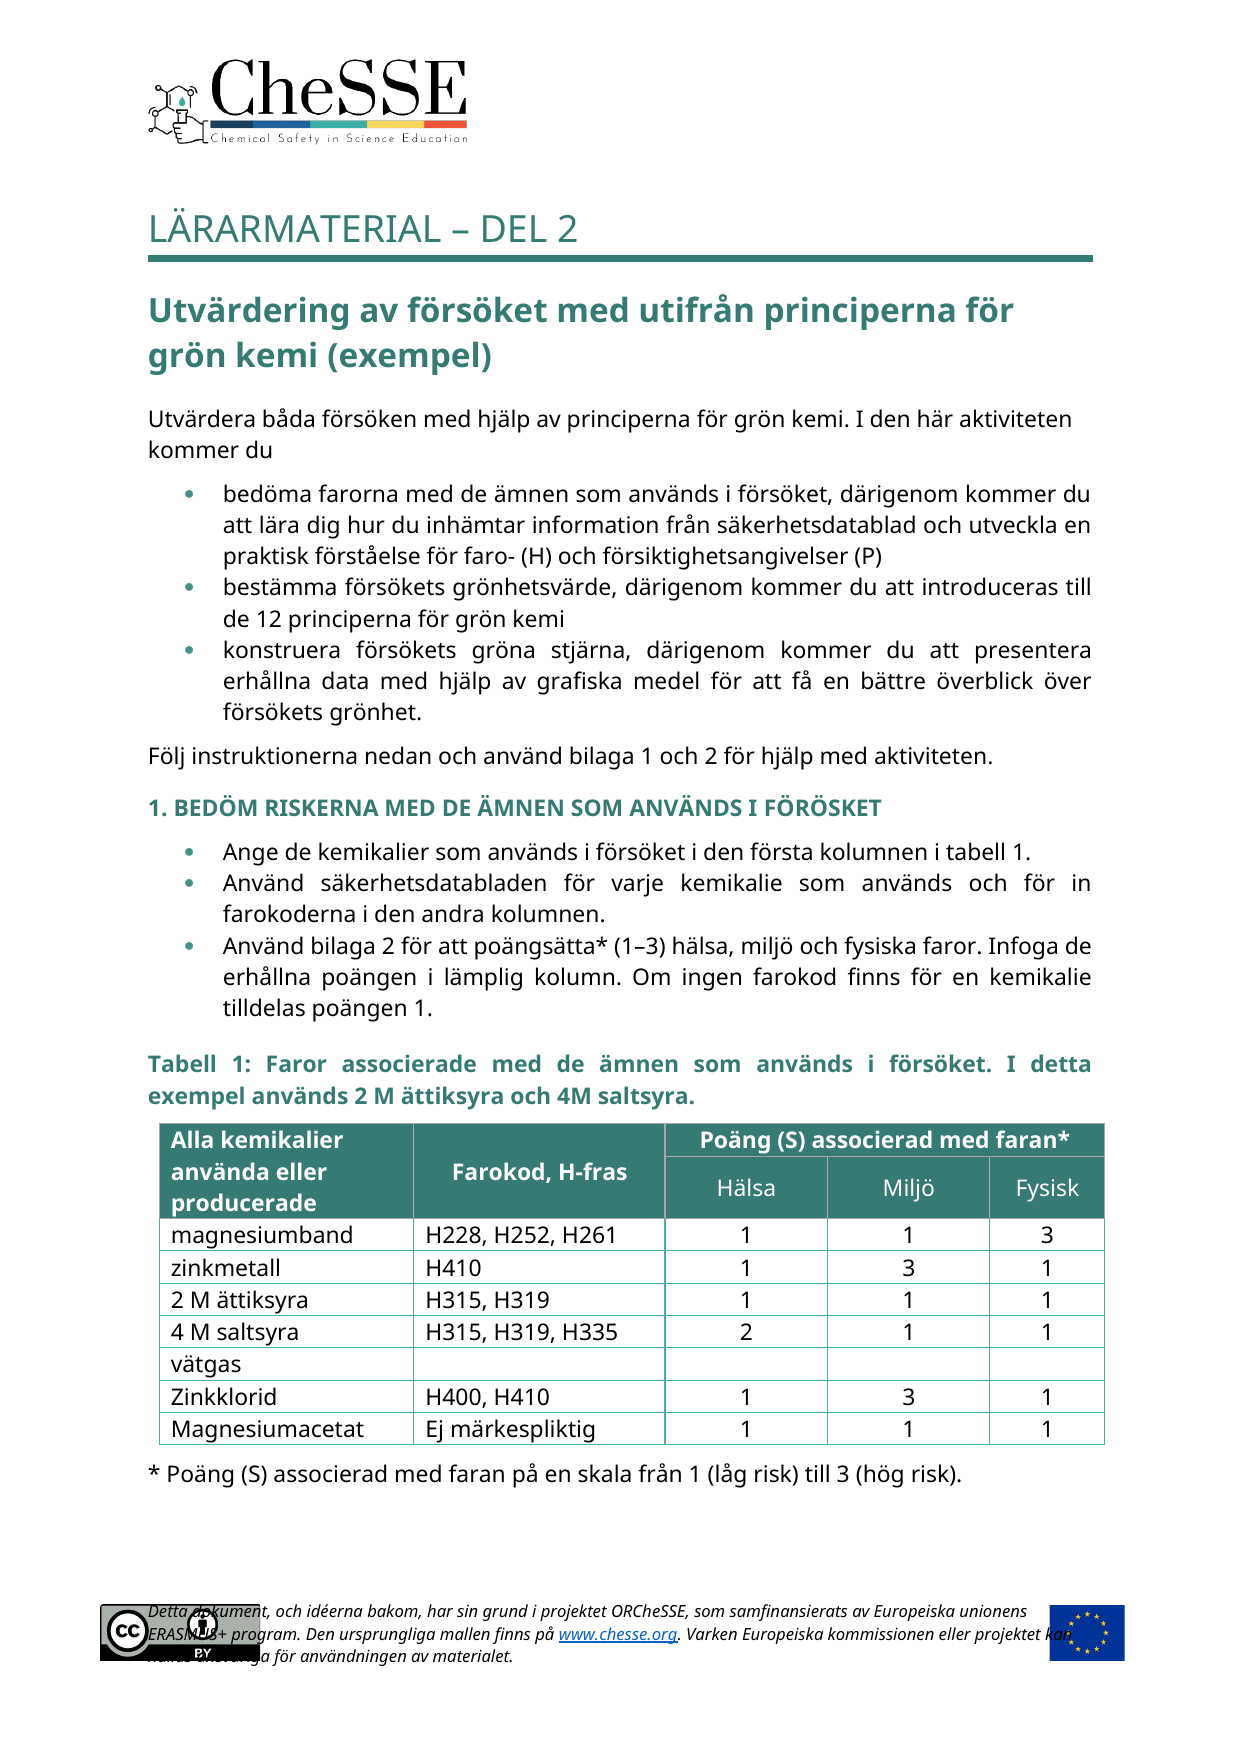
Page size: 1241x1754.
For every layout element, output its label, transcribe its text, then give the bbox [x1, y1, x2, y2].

table_cell 1 [666, 1413, 827, 1444]
table_cell Magnesiumacetat [160, 1413, 413, 1444]
table_cell H228, H252, H261 [414, 1219, 664, 1250]
table_cell H315, H319 [414, 1284, 664, 1315]
list Använd säkerhetsdatabladen för varje kemikalie som används och för in farokoderna i den andra kolumnen. [185, 867, 1093, 929]
table_cell H315, H319, H335 [414, 1316, 664, 1347]
table_cell Fysisk [990, 1157, 1104, 1218]
subtitle Lärarmaterial – del 2 [148, 202, 1093, 255]
list bestämma försökets grönhetsvärde, därigenom kommer du att introduceras till de 12 principerna för grön kemi [185, 571, 1093, 634]
subtitle Utvärdering av försöket med utifrån principerna för grön kemi (exempel) [148, 287, 1093, 377]
table_header Poäng (S) associerad med faran* [666, 1124, 1104, 1156]
table_cell [990, 1348, 1104, 1379]
table_cell Ej märkespliktig [414, 1413, 664, 1444]
table_cell 3 [828, 1251, 989, 1283]
table_cell [666, 1348, 827, 1379]
list Använd bilaga 2 för att poängsätta* (1–3) hälsa, miljö och fysiska faror. Infoga de erhållna poängen i lämplig kolumn. Om ingen farokod finns för en kemikalie tilldelas poängen 1. [185, 929, 1093, 1023]
table_cell 1 [990, 1381, 1104, 1412]
table_cell 2 M ättiksyra [160, 1284, 413, 1315]
picture [147, 59, 467, 145]
table_cell H410 [414, 1251, 664, 1283]
table_cell [414, 1348, 664, 1379]
table_cell 1 [828, 1316, 989, 1347]
table_cell 1 [990, 1413, 1104, 1444]
text Utvärdera båda försöken med hjälp av principerna för grön kemi. I den här aktiviteten kommer du [148, 402, 1093, 465]
list bedöma farorna med de ämnen som används i försöket, därigenom kommer du att lära dig hur du inhämtar information från säkerhetsdatablad och utveckla en praktisk förståelse för faro- (H) och försiktighetsangivelser (P) [185, 477, 1093, 571]
table_cell 1 [990, 1316, 1104, 1347]
table_cell 1 [666, 1219, 827, 1250]
picture [1049, 1605, 1125, 1661]
list konstruera försökets gröna stjärna, därigenom kommer du att presentera erhållna data med hjälp av grafiska medel för att få en bättre överblick över försökets grönhet. [185, 634, 1093, 727]
table_cell Hälsa [666, 1157, 827, 1218]
table_cell Zinkklorid [160, 1381, 413, 1412]
table_cell zinkmetall [160, 1251, 413, 1283]
table_cell vätgas [160, 1348, 413, 1379]
text * Poäng (S) associerad med faran på en skala från 1 (låg risk) till 3 (hög risk). [148, 1458, 1093, 1489]
table_cell 1 [990, 1251, 1104, 1283]
table_header Farokod, H-fras [414, 1124, 664, 1218]
subtitle 1. BEdöm RISKERNA MED DE ÄMNEN SOM ANVÄNDS I förösket [148, 792, 1093, 823]
table_cell 2 [666, 1316, 827, 1347]
table_cell magnesiumband [160, 1219, 413, 1250]
table_cell 1 [990, 1284, 1104, 1315]
table_cell 1 [828, 1219, 989, 1250]
table_cell 1 [828, 1413, 989, 1444]
table_cell 3 [990, 1219, 1104, 1250]
table_cell 1 [666, 1381, 827, 1412]
table_cell Miljö [828, 1157, 989, 1218]
text Följ instruktionerna nedan och använd bilaga 1 och 2 för hjälp med aktiviteten. [148, 740, 1093, 771]
table_cell 3 [828, 1381, 989, 1412]
table_cell [828, 1348, 989, 1379]
picture [100, 1604, 261, 1661]
table_header Alla kemikalier använda eller producerade [160, 1124, 413, 1218]
table_cell 4 M saltsyra [160, 1316, 413, 1347]
table_cell H400, H410 [414, 1381, 664, 1412]
table_cell 1 [828, 1284, 989, 1315]
table_cell 1 [666, 1284, 827, 1315]
table_cell 1 [666, 1251, 827, 1283]
text Tabell 1: Faror associerade med de ämnen som används i försöket. I detta exempel används 2 M ättiksyra och 4M saltsyra. [148, 1048, 1093, 1111]
list Ange de kemikalier som används i försöket i den första kolumnen i tabell 1. [185, 836, 1093, 867]
